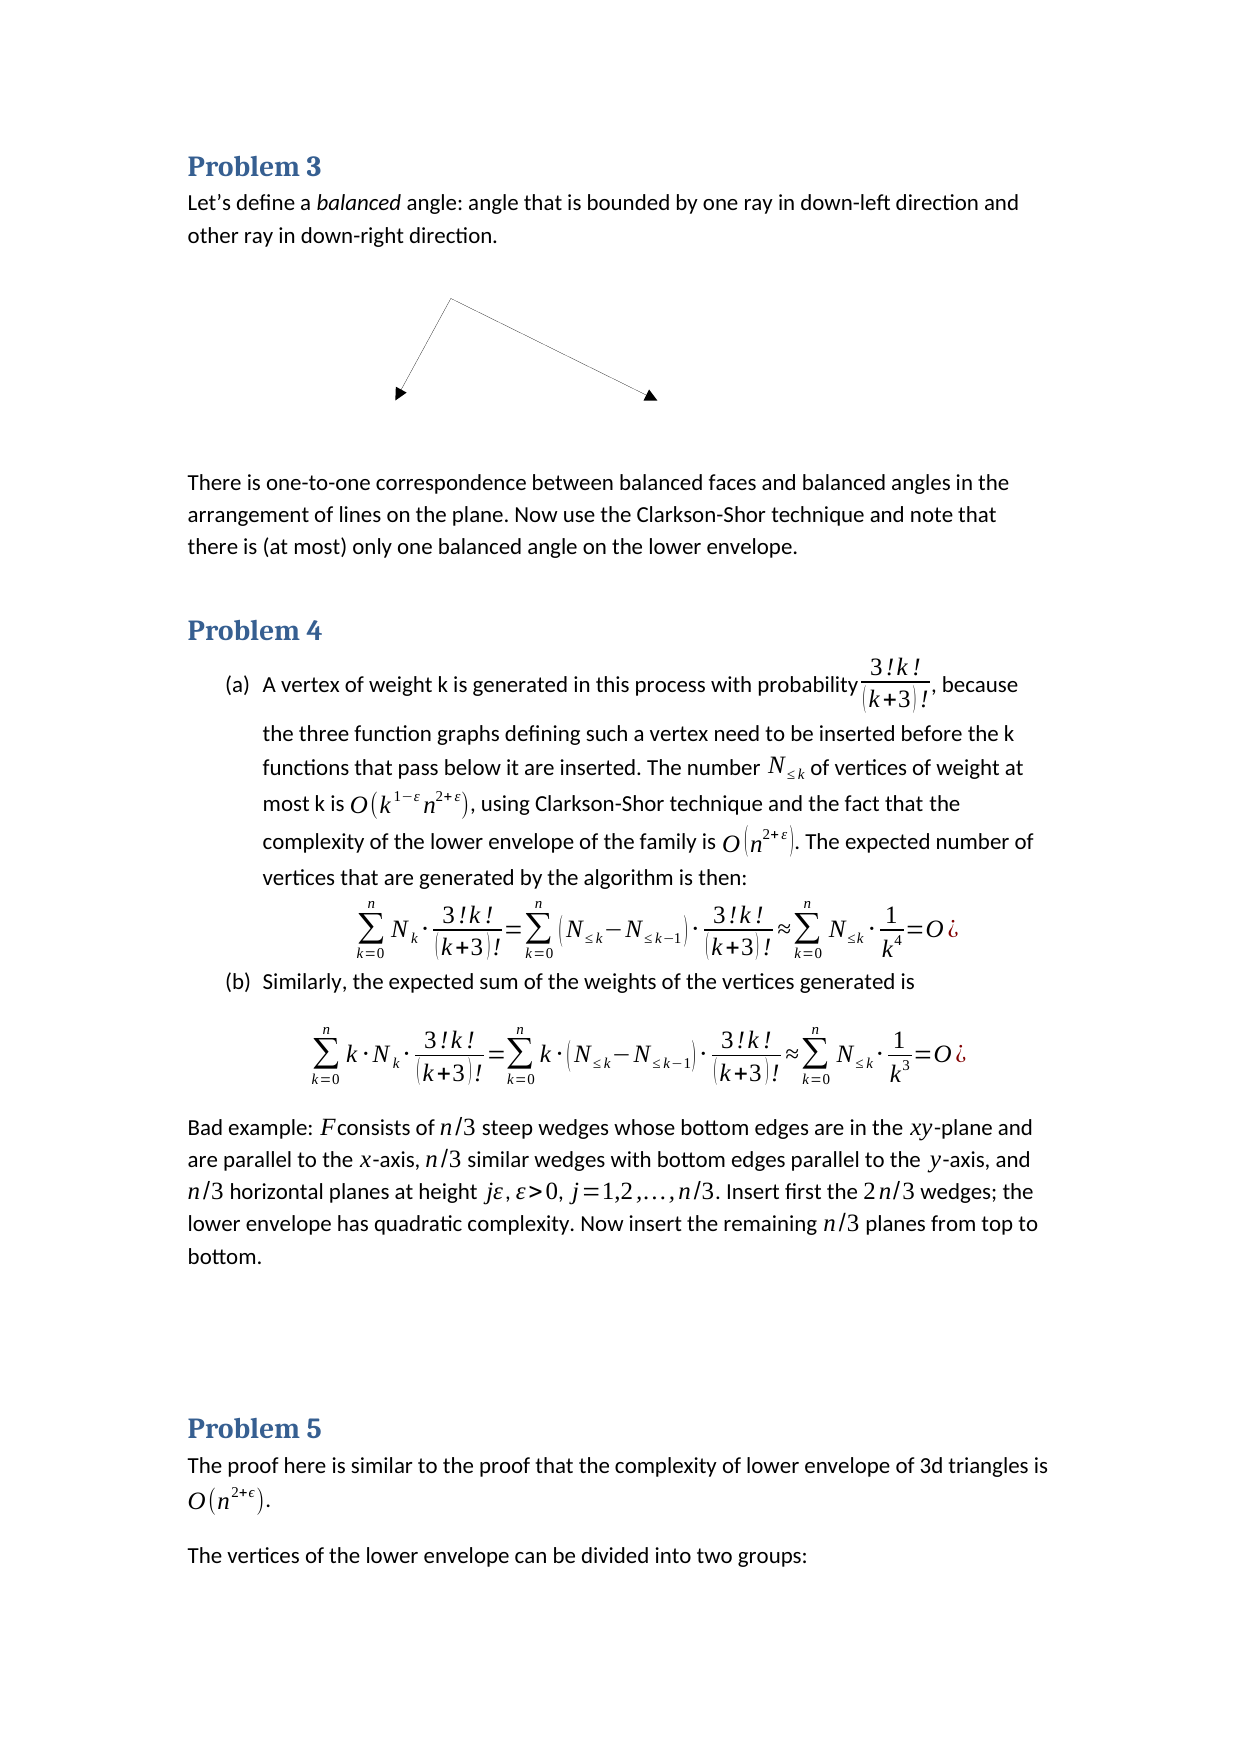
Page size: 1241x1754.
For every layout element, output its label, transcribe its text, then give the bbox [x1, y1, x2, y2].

text The vertices of the lower envelope can be divided into two groups: [187, 1541, 1053, 1569]
text There is one-to-one correspondence between balanced faces and balanced angles in the arrangement of lines on the plane. Now use the Clarkson-Shor technique and note that there is (at most) only one balanced angle on the lower envelope. [187, 468, 1053, 560]
text Bad example: consists of steep wedges whose bottom edges are in the -plane and are parallel to the -axis, similar wedges with bottom edges parallel to the -axis, and horizontal planes at height , , . Insert first the wedges; the lower envelope has quadratic complexity. Now insert the remaining planes from top to bottom. [187, 1113, 1053, 1270]
subtitle Problem 4 [187, 614, 1053, 648]
list Similarly, the expected sum of the weights of the vertices generated is [225, 967, 1053, 995]
subtitle Problem 3 [187, 150, 1053, 183]
list A vertex of weight k is generated in this process with probability, because the three function graphs defining such a vertex need to be inserted before the k functions that pass below it are inserted. The number of vertices of weight at most k is , using Clarkson-Shor technique and the fact that the complexity of the lower envelope of the family is . The expected number of vertices that are generated by the algorithm is then: [225, 653, 1053, 891]
text Let’s define a balanced angle: angle that is bounded by one ray in down-left direction and other ray in down-right direction. [187, 188, 1053, 249]
text The proof here is similar to the proof that the complexity of lower envelope of 3d triangles is . [187, 1451, 1053, 1516]
subtitle Problem 5 [187, 1412, 1053, 1446]
